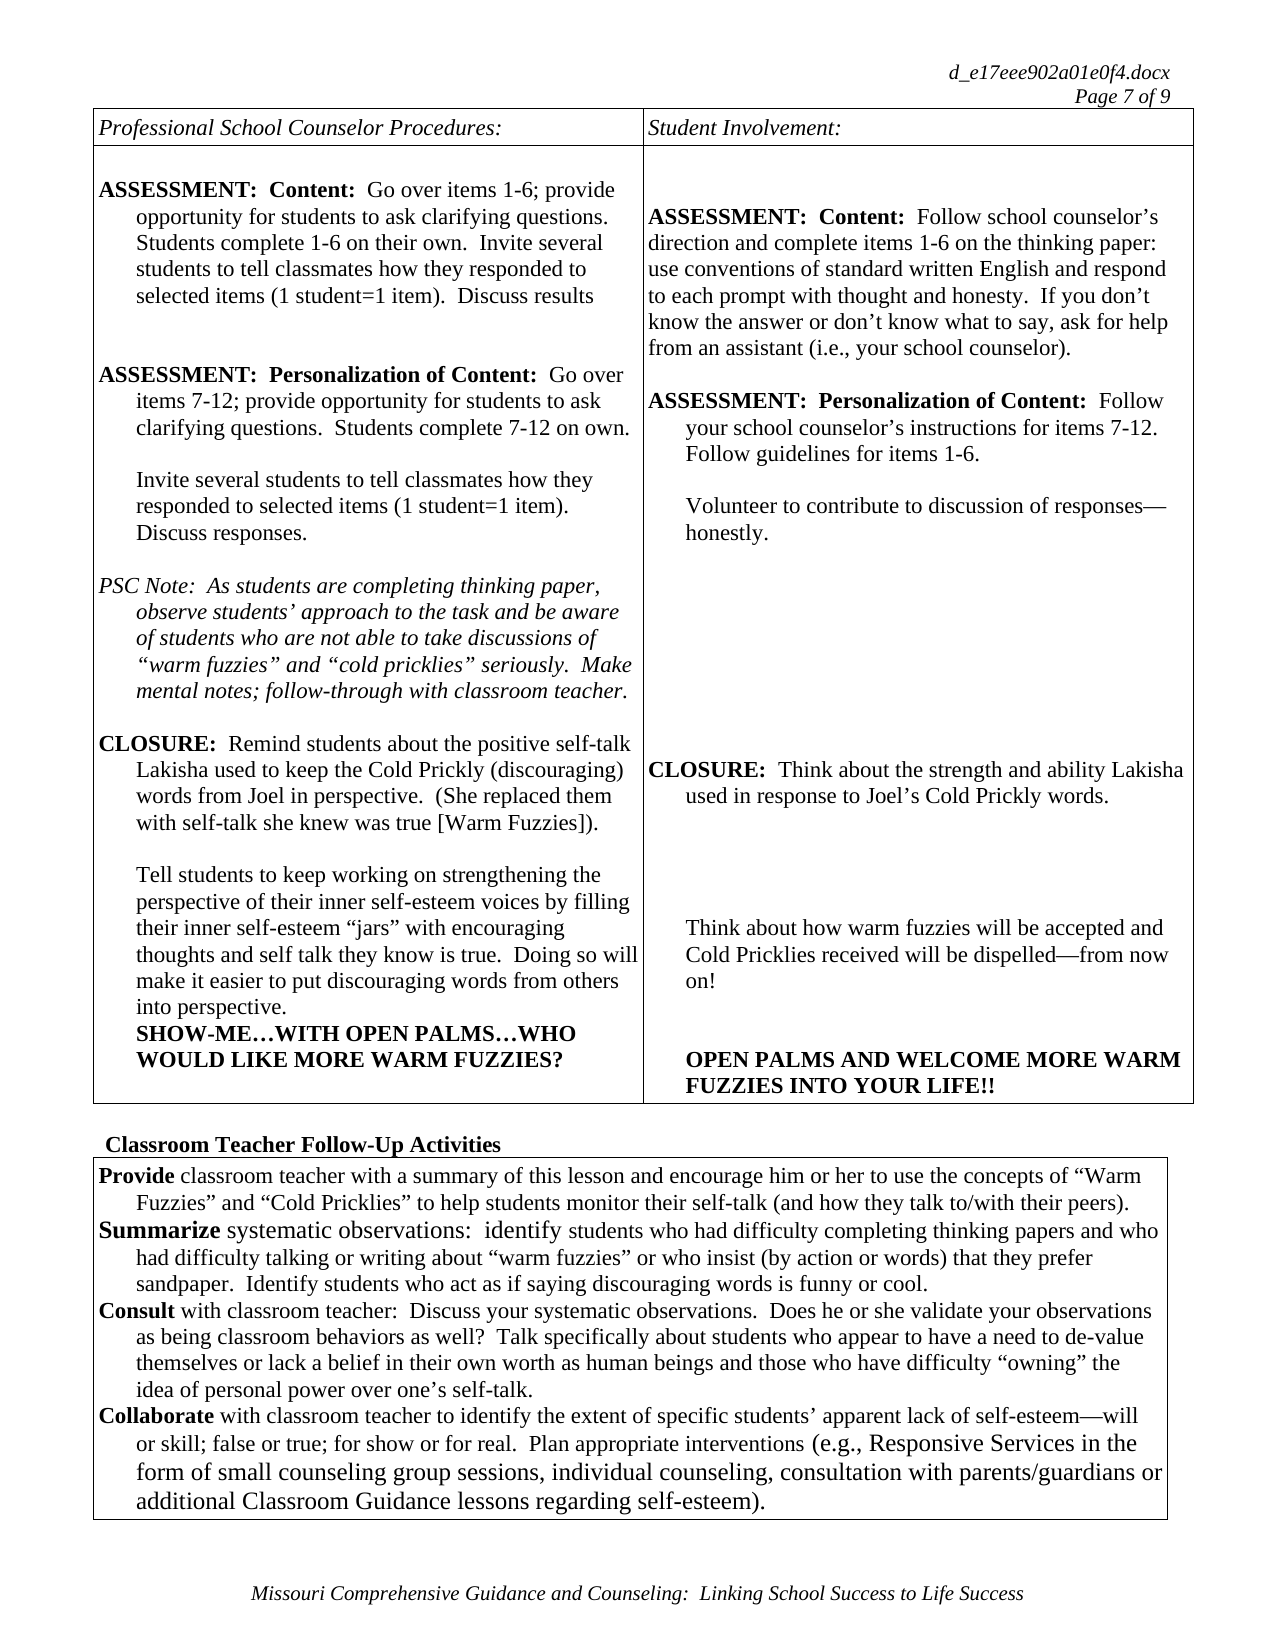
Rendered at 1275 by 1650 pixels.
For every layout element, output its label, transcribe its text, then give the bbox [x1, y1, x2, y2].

subtitle Classroom Teacher Follow-Up Activities [105, 1131, 1170, 1157]
table_header Provide classroom teacher with a summary of this lesson and encourage him or her to use the concepts of “Warm Fuzzies” and “Cold Pricklies” to help students monitor their self-talk (and how they talk to/with their peers). Summarize systematic observations: identify students who had difficulty completing thinking papers and who had difficulty talking or writing about “warm fuzzies” or who insist (by action or words) that they prefer sandpaper. Identify students who act as if saying discouraging words is funny or cool. Consult with classroom teacher: Discuss your systematic observations. Does he or she validate your observations as being classroom behaviors as well? Talk specifically about students who appear to have a need to de-value themselves or lack a belief in their own worth as human beings and those who have difficulty “owning” the idea of personal power over one’s self-talk. Collaborate with classroom teacher to identify the extent of specific students’ apparent lack of self-esteem—will or skill; false or true; for show or for real. Plan appropriate interventions (e.g., Responsive Services in the form of small counseling group sessions, individual counseling, consultation with parents/guardians or additional Classroom Guidance lessons regarding self-esteem). [94, 1158, 1167, 1519]
table_header Professional School Counselor Procedures: [94, 109, 643, 144]
table_header Student Involvement: [644, 109, 1193, 144]
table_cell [94, 146, 643, 1103]
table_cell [644, 146, 1193, 1103]
